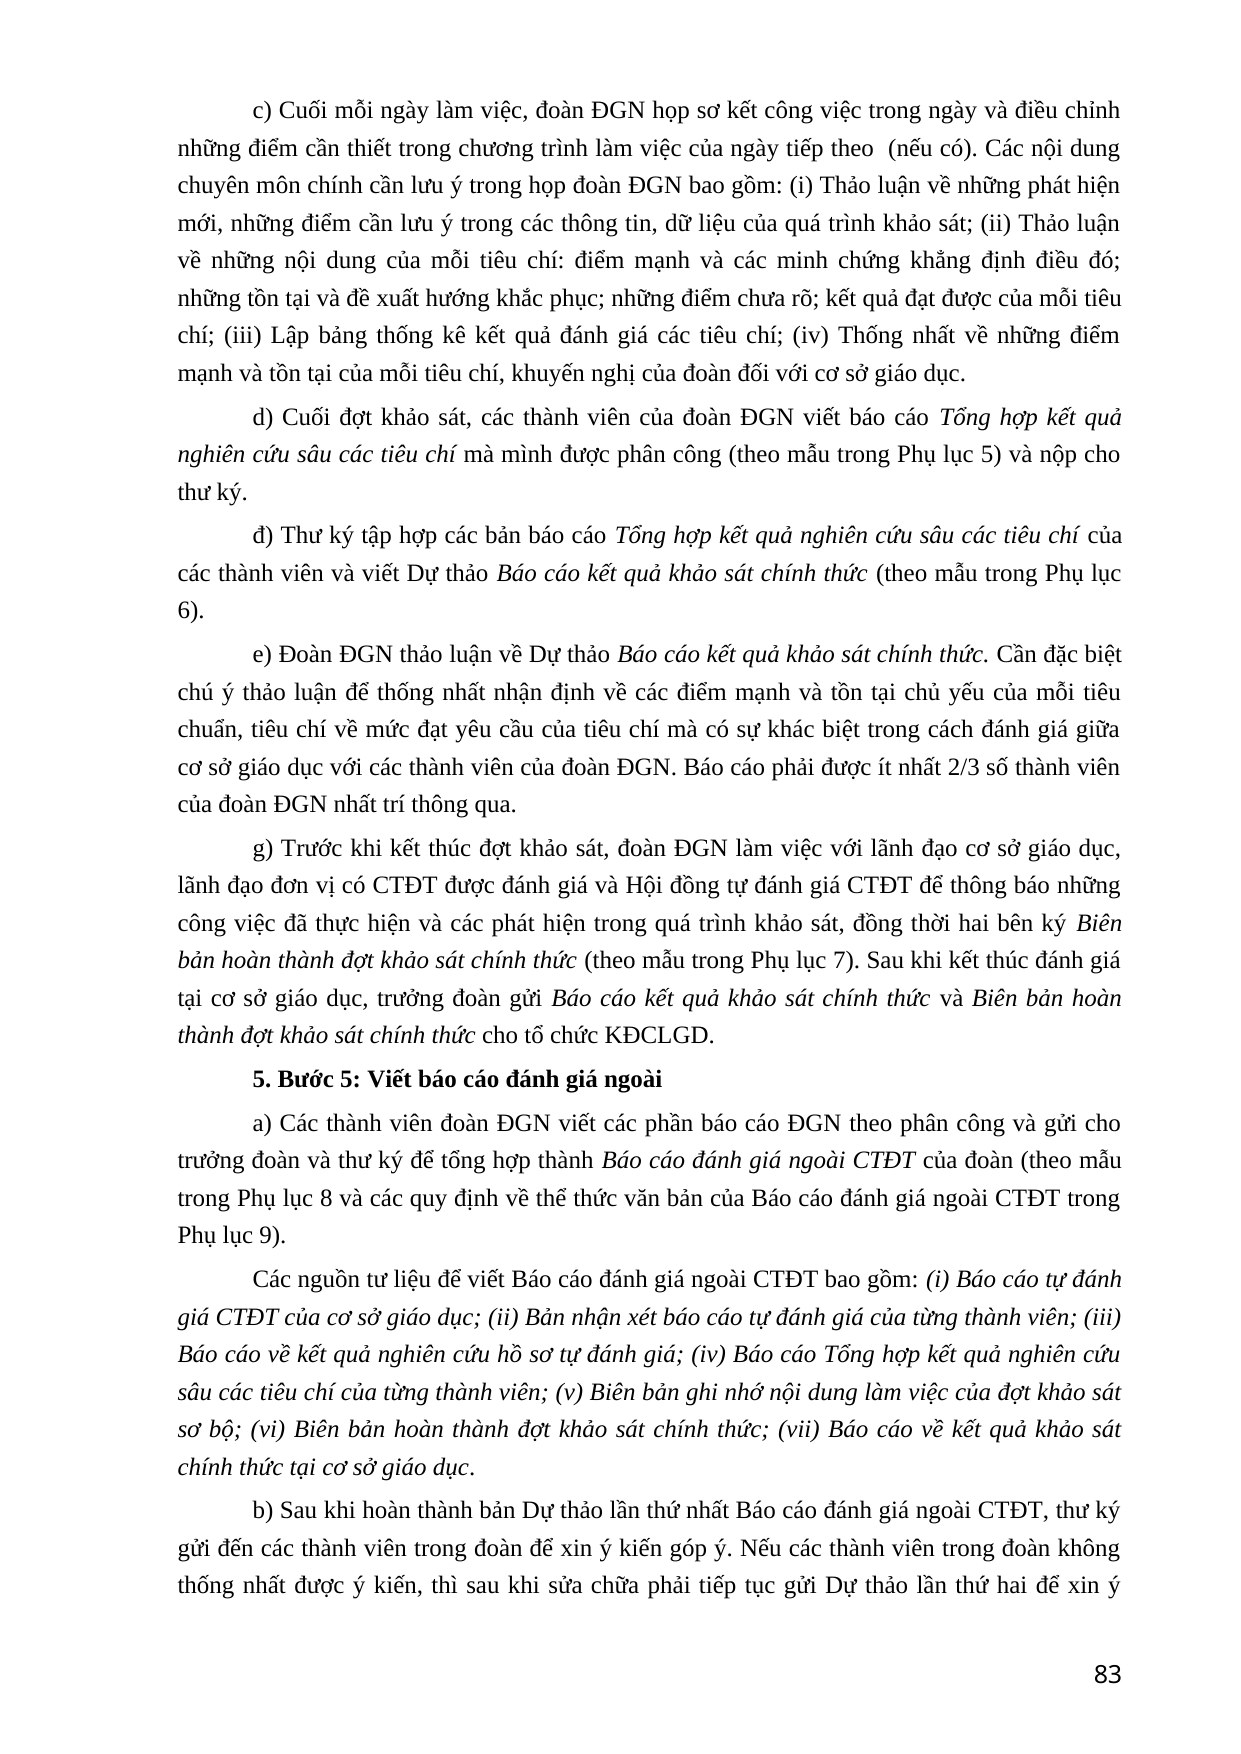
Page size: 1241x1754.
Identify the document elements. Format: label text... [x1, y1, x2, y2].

text d) Cuối đợt khảo sát, các thành viên của đoàn ĐGN viết báo cáo Tổng hợp kết quả nghiên cứu sâu các tiêu chí mà mình được phân công (theo mẫu trong Phụ lục 5) và nộp cho thư ký. [177, 395, 1122, 507]
text Các nguồn tư liệu để viết Báo cáo đánh giá ngoài CTĐT bao gồm: (i) Báo cáo tự đánh giá CTĐT của cơ sở giáo dục; (ii) Bản nhận xét báo cáo tự đánh giá của từng thành viên; (iii) Báo cáo về kết quả nghiên cứu hồ sơ tự đánh giá; (iv) Báo cáo Tổng hợp kết quả nghiên cứu sâu các tiêu chí của từng thành viên; (v) Biên bản ghi nhớ nội dung làm việc của đợt khảo sát sơ bộ; (vi) Biên bản hoàn thành đợt khảo sát chính thức; (vii) Báo cáo về kết quả khảo sát chính thức tại cơ sở giáo dục. [177, 1257, 1122, 1482]
text đ) Thư ký tập hợp các bản báo cáo Tổng hợp kết quả nghiên cứu sâu các tiêu chí của các thành viên và viết Dự thảo Báo cáo kết quả khảo sát chính thức (theo mẫu trong Phụ lục 6). [177, 514, 1122, 626]
text e) Đoàn ĐGN thảo luận về Dự thảo Báo cáo kết quả khảo sát chính thức. Cần đặc biệt chú ý thảo luận để thống nhất nhận định về các điểm mạnh và tồn tại chủ yếu của mỗi tiêu chuẩn, tiêu chí về mức đạt yêu cầu của tiêu chí mà có sự khác biệt trong cách đánh giá giữa cơ sở giáo dục với các thành viên của đoàn ĐGN. Báo cáo phải được ít nhất 2/3 số thành viên của đoàn ĐGN nhất trí thông qua. [177, 632, 1122, 820]
text 5. Bước 5: Viết báo cáo đánh giá ngoài [177, 1057, 1122, 1095]
text a) Các thành viên đoàn ĐGN viết các phần báo cáo ĐGN theo phân công và gửi cho trưởng đoàn và thư ký để tổng hợp thành Báo cáo đánh giá ngoài CTĐT của đoàn (theo mẫu trong Phụ lục 8 và các quy định về thể thức văn bản của Báo cáo đánh giá ngoài CTĐT trong Phụ lục 9). [177, 1101, 1122, 1251]
text g) Trước khi kết thúc đợt khảo sát, đoàn ĐGN làm việc với lãnh đạo cơ sở giáo dục, lãnh đạo đơn vị có CTĐT được đánh giá và Hội đồng tự đánh giá CTĐT để thông báo những công việc đã thực hiện và các phát hiện trong quá trình khảo sát, đồng thời hai bên ký Biên bản hoàn thành đợt khảo sát chính thức (theo mẫu trong Phụ lục 7). Sau khi kết thúc đánh giá tại cơ sở giáo dục, trưởng đoàn gửi Báo cáo kết quả khảo sát chính thức và Biên bản hoàn thành đợt khảo sát chính thức cho tổ chức KĐCLGD. [177, 826, 1122, 1051]
text c) Cuối mỗi ngày làm việc, đoàn ĐGN họp sơ kết công việc trong ngày và điều chỉnh những điểm cần thiết trong chương trình làm việc của ngày tiếp theo (nếu có). Các nội dung chuyên môn chính cần lưu ý trong họp đoàn ĐGN bao gồm: (i) Thảo luận về những phát hiện mới, những điểm cần lưu ý trong các thông tin, dữ liệu của quá trình khảo sát; (ii) Thảo luận về những nội dung của mỗi tiêu chí: điểm mạnh và các minh chứng khẳng định điều đó; những tồn tại và đề xuất hướng khắc phục; những điểm chưa rõ; kết quả đạt được của mỗi tiêu chí; (iii) Lập bảng thống kê kết quả đánh giá các tiêu chí; (iv) Thống nhất về những điểm mạnh và tồn tại của mỗi tiêu chí, khuyến nghị của đoàn đối với cơ sở giáo dục. [177, 89, 1122, 389]
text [177, 1489, 1122, 1601]
